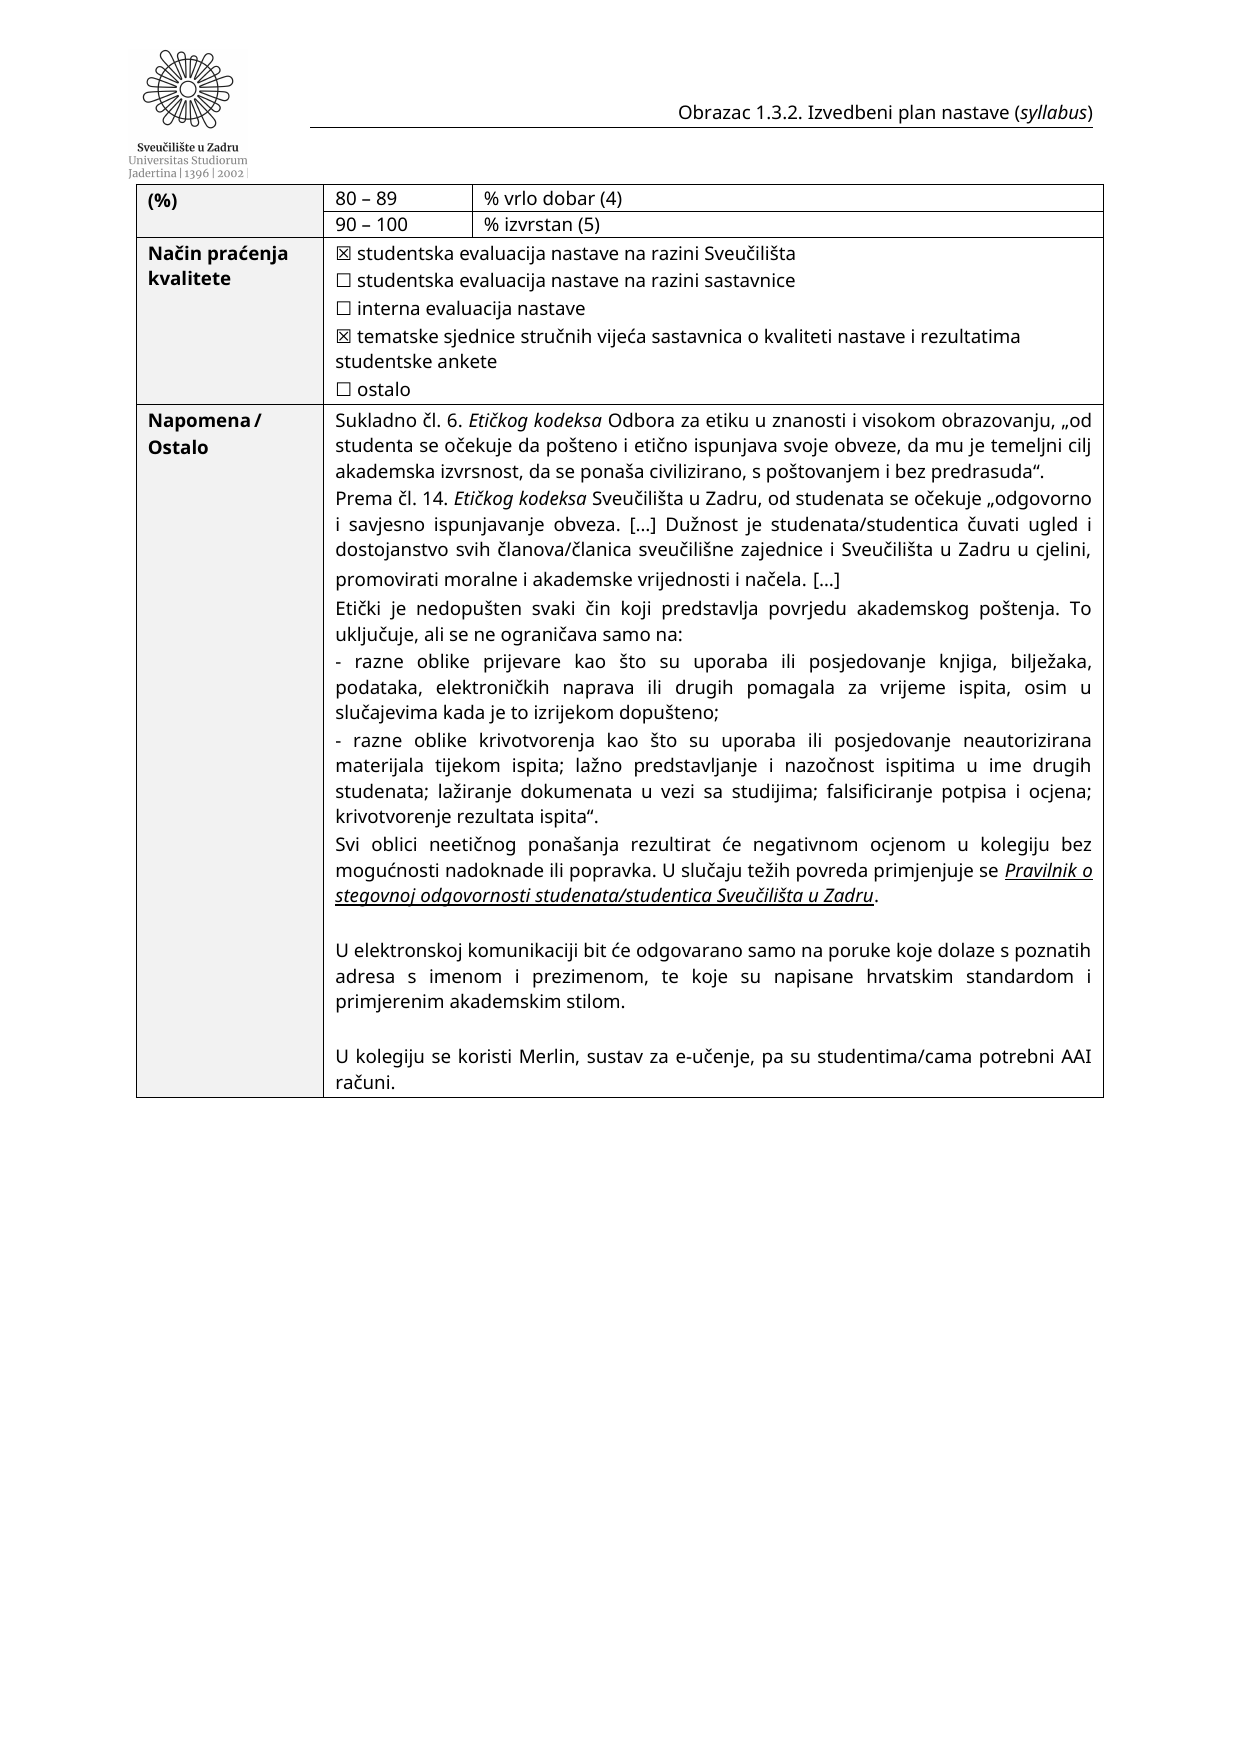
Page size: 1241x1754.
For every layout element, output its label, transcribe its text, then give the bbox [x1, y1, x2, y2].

table_cell Način praćenja kvalitete [137, 238, 323, 404]
table_cell % izvrstan (5) [473, 212, 1103, 237]
table_cell Sukladno čl. 6. Etičkog kodeksa Odbora za etiku u znanosti i visokom obrazovanju, „od studenta se očekuje da pošteno i etično ispunjava svoje obveze, da mu je temeljni cilj akademska izvrsnost, da se ponaša civilizirano, s poštovanjem i bez predrasuda“. Prema čl. 14. Etičkog kodeksa Sveučilišta u Zadru, od studenata se očekuje „odgovorno i savjesno ispunjavanje obveza. […] Dužnost je studenata/studentica čuvati ugled i dostojanstvo svih članova/članica sveučilišne zajednice i Sveučilišta u Zadru u cjelini, promovirati moralne i akademske vrijednosti i načela. […] Etički je nedopušten svaki čin koji predstavlja povrjedu akademskog poštenja. To uključuje, ali se ne ograničava samo na: - razne oblike prijevare kao što su uporaba ili posjedovanje knjiga, bilježaka, podataka, elektroničkih naprava ili drugih pomagala za vrijeme ispita, osim u slučajevima kada je to izrijekom dopušteno; - razne oblike krivotvorenja kao što su uporaba ili posjedovanje neautorizirana materijala tijekom ispita; lažno predstavljanje i nazočnost ispitima u ime drugih studenata; lažiranje dokumenata u vezi sa studijima; falsificiranje potpisa i ocjena; krivotvorenje rezultata ispita“. Svi oblici neetičnog ponašanja rezultirat će negativnom ocjenom u kolegiju bez mogućnosti nadoknade ili popravka. U slučaju težih povreda primjenjuje se Pravilnik o stegovnoj odgovornosti studenata/studentica Sveučilišta u Zadru. U elektronskoj komunikaciji bit će odgovarano samo na poruke koje dolaze s poznatih adresa s imenom i prezimenom, te koje su napisane hrvatskim standardom i primjerenim akademskim stilom. U kolegiju se koristi Merlin, sustav za e-učenje, pa su studentima/cama potrebni AAI računi. [324, 405, 1103, 1097]
picture [128, 49, 248, 179]
table_cell Napomena / Ostalo [137, 405, 323, 1097]
table_cell % vrlo dobar (4) [473, 185, 1103, 211]
table_cell 90 – 100 [324, 212, 472, 237]
table_cell 80 – 89 [324, 185, 472, 211]
table_cell studentska evaluacija nastave na razini Sveučilišta studentska evaluacija nastave na razini sastavnice interna evaluacija nastave tematske sjednice stručnih vijeća sastavnica o kvaliteti nastave i rezultatima studentske ankete ostalo [324, 238, 1103, 404]
